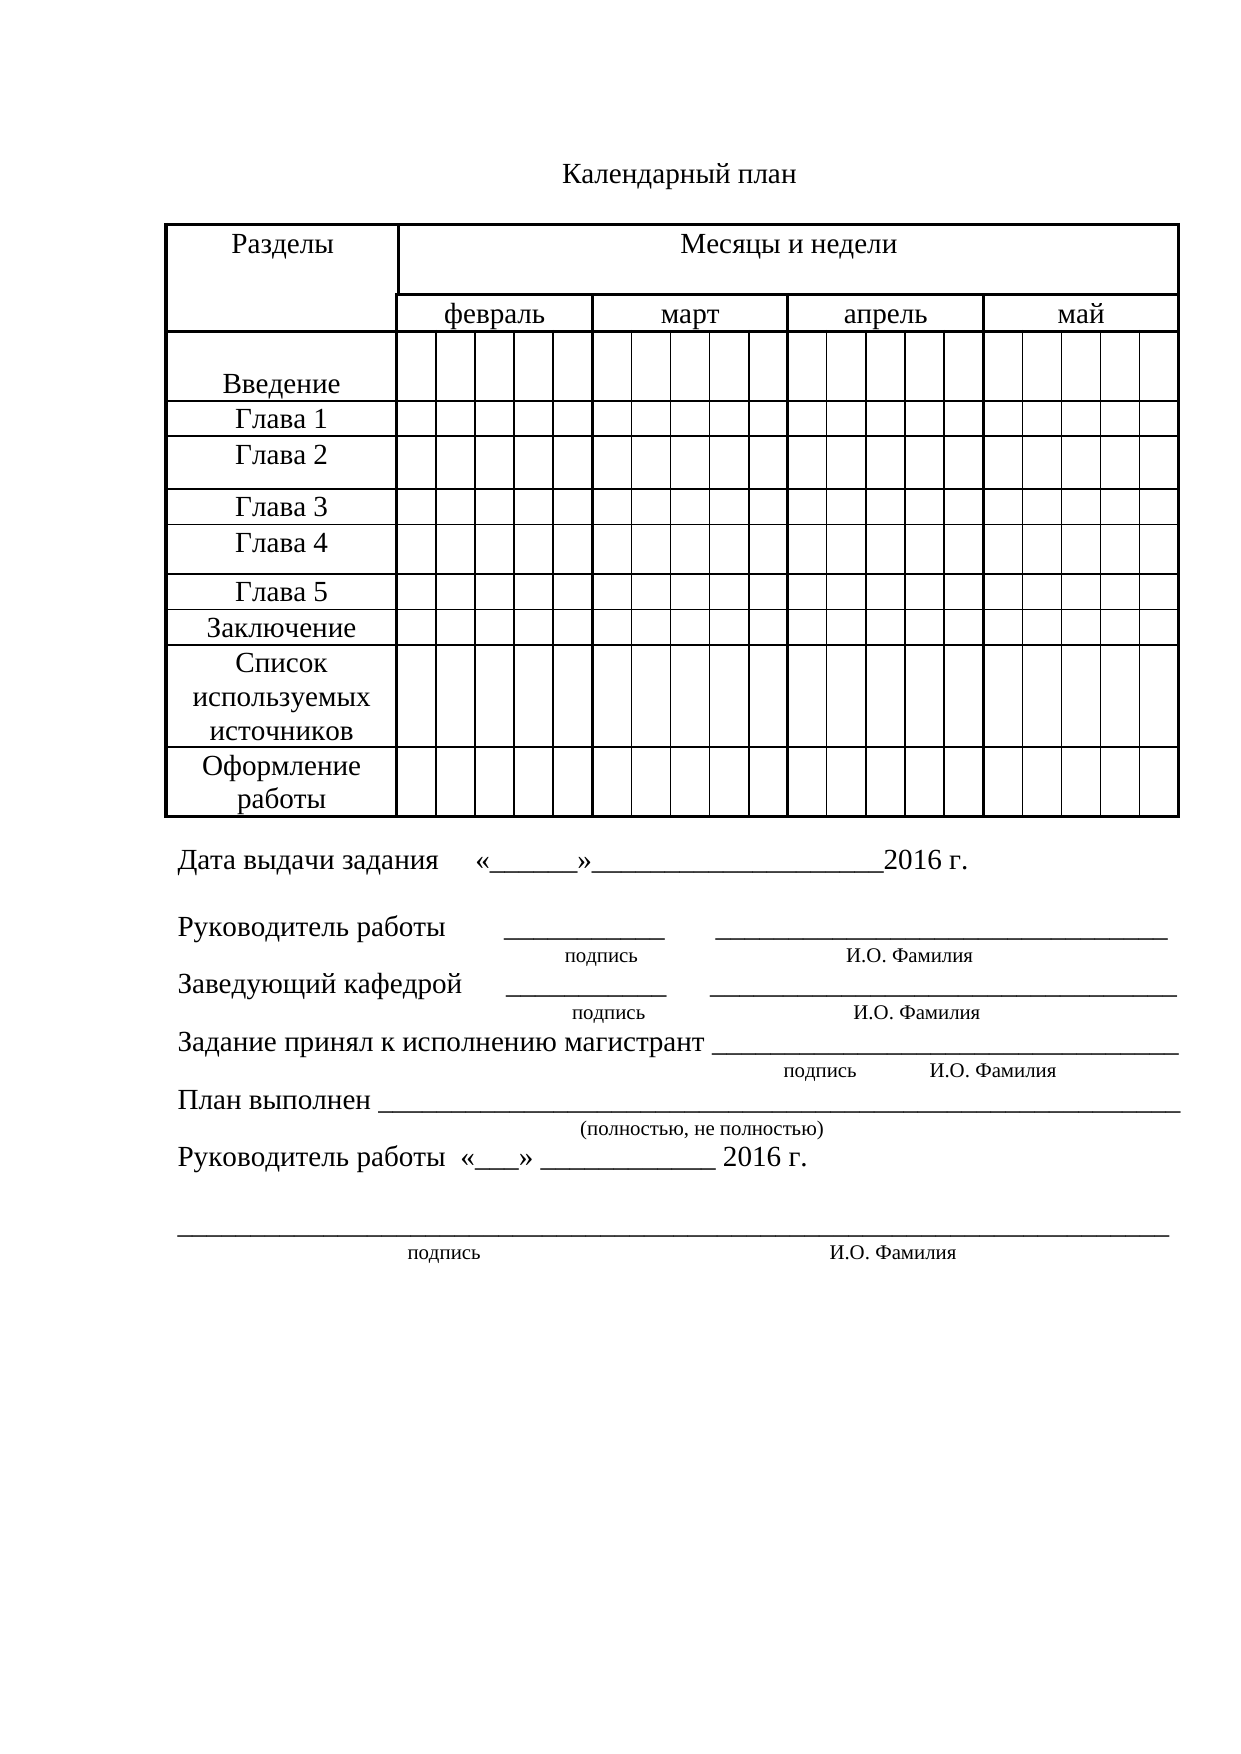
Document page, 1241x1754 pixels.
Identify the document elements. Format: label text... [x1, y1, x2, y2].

table_cell [594, 575, 631, 608]
table_cell [945, 333, 982, 400]
table_cell [398, 490, 435, 523]
table_cell [789, 402, 826, 435]
table_cell [1101, 333, 1139, 400]
table_cell [476, 575, 513, 608]
table_cell [594, 402, 631, 435]
table_cell [789, 333, 826, 400]
table_cell [1101, 437, 1139, 488]
table_cell [906, 748, 943, 815]
table_cell [945, 402, 982, 435]
table_cell [750, 610, 786, 644]
table_cell [671, 748, 709, 815]
table_cell [867, 333, 904, 400]
table_cell [789, 610, 826, 644]
table_cell [1023, 402, 1061, 435]
table_cell [750, 490, 786, 523]
table_cell [945, 748, 982, 815]
table_cell [867, 575, 904, 608]
table_cell [750, 437, 786, 488]
table_cell [515, 402, 552, 435]
table_cell [515, 437, 552, 488]
table_cell [789, 490, 826, 523]
table_cell [750, 748, 786, 815]
table_cell [710, 575, 748, 608]
table_cell [1140, 437, 1177, 488]
text Руководитель работы «___» ____________ 2016 г. [177, 1139, 1181, 1173]
table_cell [594, 437, 631, 488]
table_cell [867, 437, 904, 488]
table_cell [398, 402, 435, 435]
text подпись И.О. Фамилия [177, 1058, 1181, 1082]
text Задание принял к исполнению магистрант ________________________________ [177, 1024, 1181, 1058]
table_cell [476, 610, 513, 644]
table_cell Глава 5 [168, 575, 395, 608]
table_cell [827, 748, 865, 815]
table_cell [945, 610, 982, 644]
table_cell [1023, 646, 1061, 746]
table_cell [985, 610, 1022, 644]
table_cell [710, 610, 748, 644]
table_cell [827, 575, 865, 608]
table_cell [945, 646, 982, 746]
table_cell [554, 402, 591, 435]
table_cell Глава 1 [168, 402, 395, 435]
table_cell [710, 402, 748, 435]
table_cell [476, 333, 513, 400]
table_cell [710, 525, 748, 573]
table_cell [632, 610, 670, 644]
table_cell [1101, 402, 1139, 435]
text подпись И.О. Фамилия [177, 943, 1181, 967]
table_cell [515, 575, 552, 608]
table_cell [671, 575, 709, 608]
list Календарный план [177, 156, 1181, 189]
table_cell май [985, 296, 1177, 330]
table_cell [437, 402, 474, 435]
table_cell [1101, 525, 1139, 573]
table_cell [945, 490, 982, 523]
table_cell [476, 437, 513, 488]
table_cell [1062, 490, 1100, 523]
table_cell [168, 293, 395, 330]
table_cell [789, 437, 826, 488]
table_cell [985, 575, 1022, 608]
table_cell [398, 748, 435, 815]
table_cell [1023, 610, 1061, 644]
text Руководитель работы ___________ _______________________________ [177, 909, 1181, 943]
table_cell [985, 525, 1022, 573]
table_cell [671, 437, 709, 488]
table_cell [985, 402, 1022, 435]
table_cell [1062, 525, 1100, 573]
table_cell [554, 490, 591, 523]
table_cell [827, 490, 865, 523]
table_cell [1062, 402, 1100, 435]
table_cell [1062, 333, 1100, 400]
table_cell [554, 575, 591, 608]
table_cell [906, 575, 943, 608]
table_cell Заключение [168, 610, 395, 644]
table_cell [671, 610, 709, 644]
table_cell [1023, 525, 1061, 573]
table_cell [554, 525, 591, 573]
text План выполнен _______________________________________________________ [177, 1082, 1181, 1115]
table_cell [867, 525, 904, 573]
table_cell [515, 610, 552, 644]
table_cell [827, 437, 865, 488]
table_cell [515, 646, 552, 746]
table_cell [594, 333, 631, 400]
table_cell [985, 333, 1022, 400]
table_cell [1023, 490, 1061, 523]
table_cell [632, 646, 670, 746]
table_cell [398, 437, 435, 488]
table_cell [985, 748, 1022, 815]
table_cell [827, 333, 865, 400]
table_cell [906, 525, 943, 573]
table_cell [515, 525, 552, 573]
table_cell [945, 437, 982, 488]
table_cell [437, 437, 474, 488]
table_cell [906, 646, 943, 746]
table_cell [437, 646, 474, 746]
table_cell [789, 525, 826, 573]
table_cell [398, 610, 435, 644]
table_cell [476, 525, 513, 573]
table_cell [476, 748, 513, 815]
table_cell [671, 646, 709, 746]
table_cell [437, 610, 474, 644]
table_cell [867, 610, 904, 644]
table_cell [710, 748, 748, 815]
table_cell [1140, 333, 1177, 400]
table_cell [476, 490, 513, 523]
table_cell [437, 525, 474, 573]
table_cell апрель [789, 296, 982, 330]
table_cell [1140, 748, 1177, 815]
table_cell [827, 525, 865, 573]
table_cell [906, 490, 943, 523]
table_cell [1023, 748, 1061, 815]
table_cell [750, 525, 786, 573]
table_cell [515, 748, 552, 815]
table_cell [1062, 646, 1100, 746]
table_header Месяцы и недели [400, 226, 1177, 293]
table_cell [1140, 575, 1177, 608]
table_cell [945, 525, 982, 573]
table_cell [594, 646, 631, 746]
table_cell [906, 333, 943, 400]
table_cell [985, 437, 1022, 488]
table_cell [789, 646, 826, 746]
table_cell [671, 525, 709, 573]
table_cell [789, 748, 826, 815]
table_cell [437, 333, 474, 400]
table_cell [945, 575, 982, 608]
table_cell [750, 333, 786, 400]
table_cell [632, 525, 670, 573]
table_cell Список используемых источников [168, 646, 395, 746]
table_cell [398, 575, 435, 608]
table_cell [710, 333, 748, 400]
table_cell [827, 646, 865, 746]
table_cell [1140, 525, 1177, 573]
table_cell Глава 4 [168, 525, 395, 573]
table_cell [710, 646, 748, 746]
text ____________________________________________________________________ [177, 1207, 1181, 1240]
table_cell [985, 490, 1022, 523]
table_cell [750, 402, 786, 435]
table_cell [594, 525, 631, 573]
table_cell Введение [168, 333, 395, 400]
table_cell [554, 646, 591, 746]
table_cell [1062, 575, 1100, 608]
table_cell [632, 490, 670, 523]
table_cell [476, 402, 513, 435]
table_cell [710, 490, 748, 523]
table_cell [1101, 575, 1139, 608]
table_cell [515, 490, 552, 523]
table_cell [1023, 575, 1061, 608]
table_cell [398, 646, 435, 746]
table_cell март [594, 296, 786, 330]
text Заведующий кафедрой ___________ ________________________________ [177, 967, 1181, 1000]
table_cell [437, 575, 474, 608]
table_cell [906, 610, 943, 644]
table_cell [1140, 646, 1177, 746]
table_cell [398, 525, 435, 573]
table_cell [671, 402, 709, 435]
text (полностью, не полностью) [177, 1115, 1181, 1139]
table_cell [789, 575, 826, 608]
table_cell [867, 490, 904, 523]
table_cell [867, 748, 904, 815]
table_cell [1140, 490, 1177, 523]
table_cell [554, 610, 591, 644]
table_cell февраль [398, 296, 591, 330]
table_cell [1101, 646, 1139, 746]
table_cell Глава 3 [168, 490, 395, 523]
table_cell [906, 437, 943, 488]
table_cell [867, 646, 904, 746]
table_cell [671, 490, 709, 523]
table_cell [827, 610, 865, 644]
table_cell [750, 575, 786, 608]
table_cell [827, 402, 865, 435]
table_cell [437, 748, 474, 815]
table_cell [554, 437, 591, 488]
table_cell [906, 402, 943, 435]
text подпись И.О. Фамилия [177, 1000, 1181, 1024]
table_cell [632, 333, 670, 400]
table_cell [437, 490, 474, 523]
table_cell [671, 333, 709, 400]
text Дата выдачи задания «______»____________________2016 г. [177, 842, 1181, 876]
table_cell [1101, 748, 1139, 815]
table_cell [594, 748, 631, 815]
table_cell [398, 333, 435, 400]
table_cell [1062, 610, 1100, 644]
table_cell [867, 402, 904, 435]
table_cell [476, 646, 513, 746]
table_cell [554, 333, 591, 400]
table_cell [632, 748, 670, 815]
table_cell [1023, 437, 1061, 488]
table_cell [1140, 610, 1177, 644]
table_cell [1101, 610, 1139, 644]
table_cell [515, 333, 552, 400]
table_cell [554, 748, 591, 815]
table_cell [632, 402, 670, 435]
table_cell [1062, 437, 1100, 488]
table_cell [710, 437, 748, 488]
table_cell [985, 646, 1022, 746]
table_cell [1062, 748, 1100, 815]
table_cell [594, 610, 631, 644]
table_cell [1023, 333, 1061, 400]
table_cell [632, 575, 670, 608]
table_cell Глава 2 [168, 437, 395, 488]
table_cell [1140, 402, 1177, 435]
text подпись И.О. Фамилия [177, 1240, 1181, 1264]
table_cell Оформление работы [168, 748, 395, 815]
table_cell [1101, 490, 1139, 523]
table_cell [594, 490, 631, 523]
table_header Разделы [168, 226, 397, 293]
table_cell [750, 646, 786, 746]
table_cell [632, 437, 670, 488]
